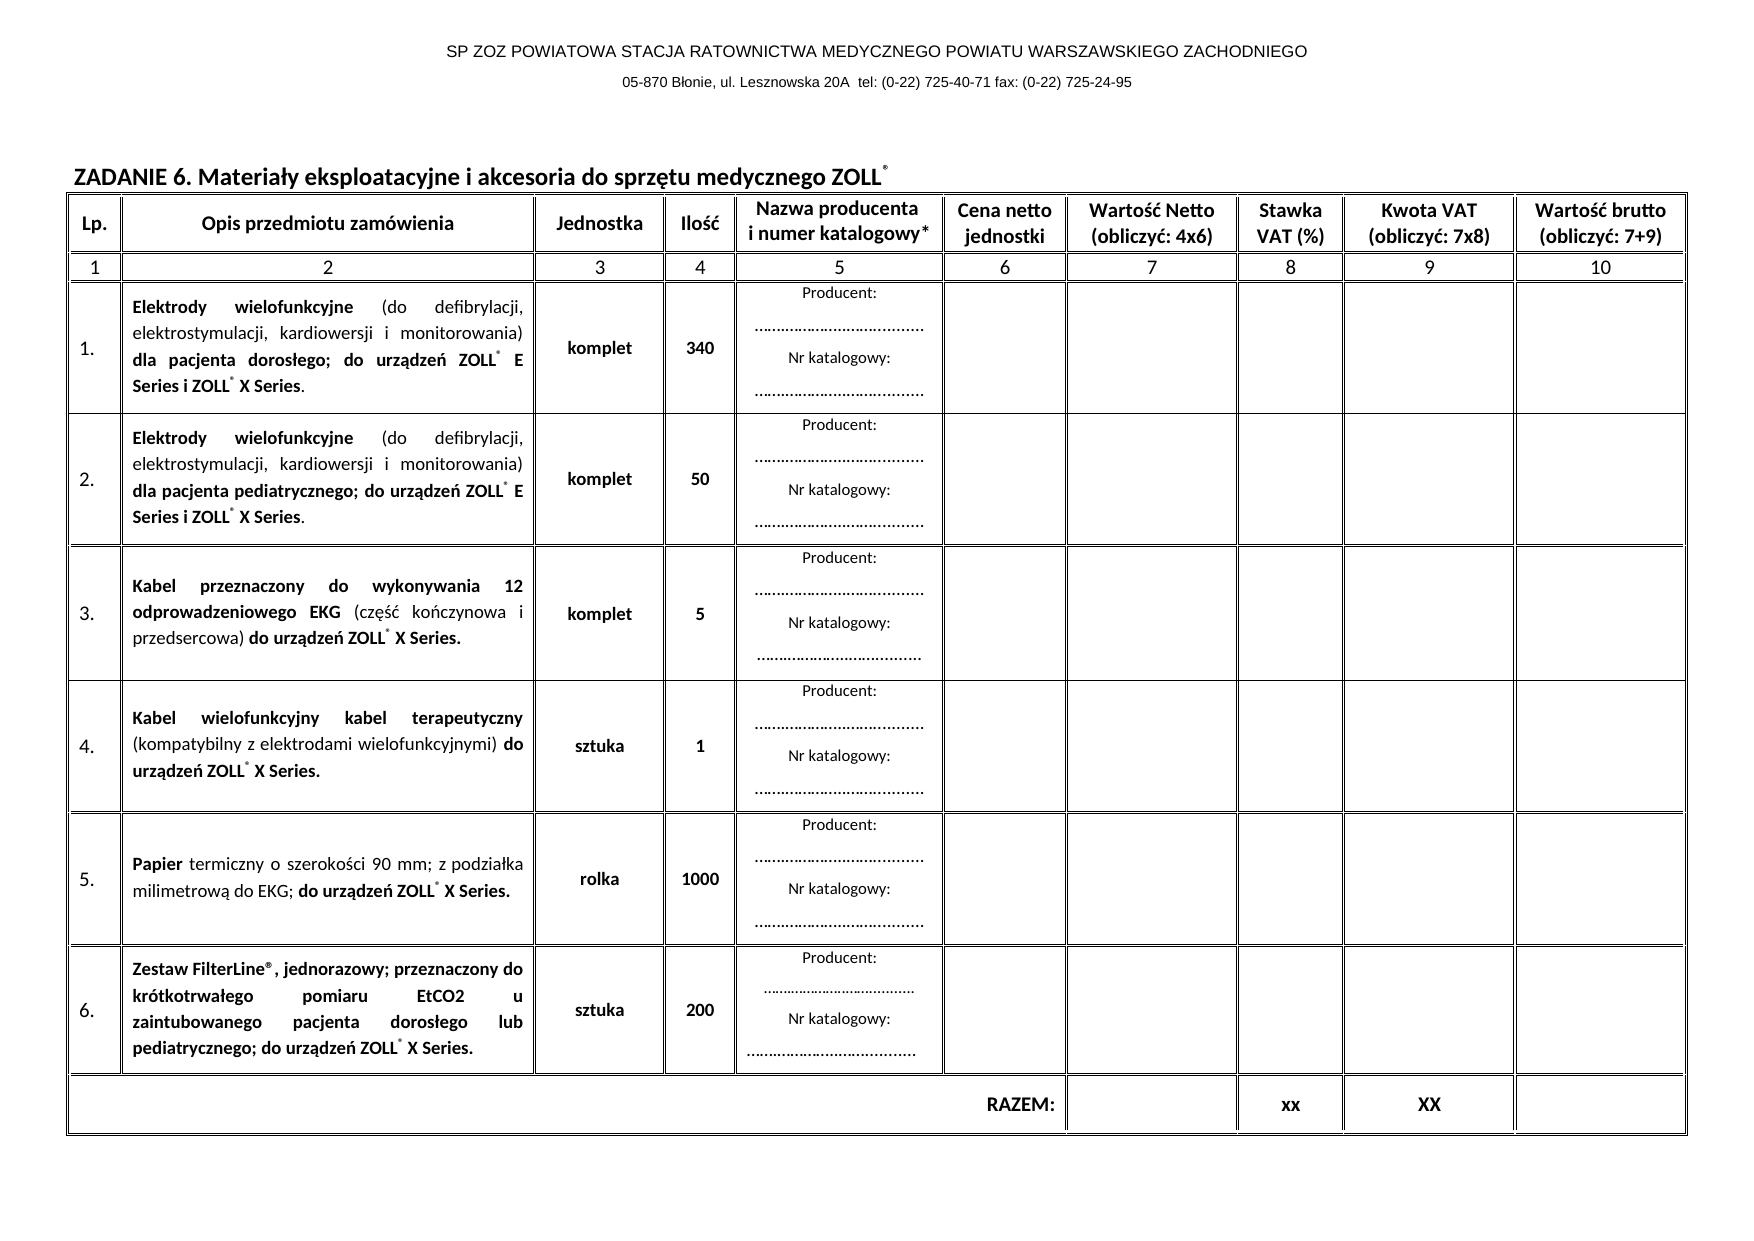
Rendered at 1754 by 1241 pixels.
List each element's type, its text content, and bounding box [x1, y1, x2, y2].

table_cell Producent: …….…………..……........... Nr katalogowy: …….…………..……........... [737, 414, 942, 544]
table_cell [1068, 547, 1236, 679]
table_cell 50 [666, 414, 734, 544]
table_cell Kabel wielofunkcyjny kabel terapeutyczny (kompatybilny z elektrodami wielofunkcyjnymi) do urządzeń ZOLL® X Series. [123, 681, 533, 811]
table_cell [1345, 681, 1513, 811]
table_cell Producent: …….…………..……........... Nr katalogowy: …….…………..……........... [737, 947, 942, 1073]
table_cell 3. [68, 544, 121, 679]
text ZADANIE 6. Materiały eksploatacyjne i akcesoria do sprzętu medycznego ZOLL® [74, 162, 1621, 192]
table_cell [1515, 544, 1686, 679]
table_cell 3 [536, 254, 663, 280]
table_cell komplet [536, 283, 663, 413]
table_header Lp. [69, 195, 121, 251]
table_cell 5 [666, 547, 734, 679]
table_cell 1000 [666, 814, 734, 944]
table_cell [1345, 283, 1513, 413]
table_cell 5. [69, 811, 120, 944]
table_cell [945, 681, 1065, 811]
table_cell [1066, 1076, 1237, 1132]
table_header Opis przedmiotu zamówienia [121, 193, 535, 251]
table_cell 1 [68, 251, 121, 280]
table_cell 9 [1345, 254, 1513, 280]
table_cell Zestaw FilterLine®, jednorazowy; przeznaczony do krótkotrwałego pomiaru EtCO2 u zaintubowanego pacjenta dorosłego lub pediatrycznego; do urządzeń ZOLL® X Series. [123, 947, 533, 1073]
table_cell [945, 814, 1065, 944]
table_cell [1515, 944, 1686, 1073]
table_cell RAZEM: [68, 1073, 1066, 1132]
table_cell [945, 547, 1065, 679]
table_header Wartość brutto (obliczyć: 7+9) [1515, 195, 1685, 251]
table_header Jednostka [535, 193, 665, 251]
table_cell [1517, 681, 1685, 811]
table_cell sztuka [536, 947, 663, 1073]
table_cell [1239, 547, 1342, 679]
table_cell [1517, 280, 1685, 413]
table_cell [1345, 547, 1513, 679]
table_cell 7 [1068, 254, 1236, 280]
table_cell [1068, 814, 1236, 944]
table_header Nazwa producenta i numer katalogowy* [735, 195, 943, 251]
table_cell [1517, 414, 1685, 544]
table_cell [1345, 814, 1513, 944]
table_cell XX [1344, 1073, 1515, 1132]
table_cell sztuka [536, 681, 663, 811]
table_cell [1517, 811, 1685, 944]
table_cell Producent: …….…………..……........... Nr katalogowy: …….…………..……........... [737, 814, 942, 944]
table_cell 1. [69, 280, 120, 413]
table_cell [1068, 414, 1236, 544]
table_cell 1 [666, 681, 734, 811]
table_cell Producent: …….…………..……........... Nr katalogowy: …….…………..……........... [737, 681, 942, 811]
table_cell komplet [536, 547, 663, 679]
table_cell [1239, 681, 1342, 811]
table_cell [1239, 814, 1342, 944]
table_cell 6 [945, 254, 1065, 280]
table_cell Papier termiczny o szerokości 90 mm; z podziałka milimetrową do EKG; do urządzeń ZOLL® X Series. [123, 814, 533, 944]
table_cell Producent: …….…………..……........... Nr katalogowy: …….…………..…….......... [737, 547, 942, 679]
table_cell [1068, 283, 1236, 413]
table_cell [1239, 414, 1342, 544]
table_header Stawka VAT (%) [1238, 193, 1344, 251]
table_cell 5 [737, 254, 942, 280]
table_header Kwota VAT (obliczyć: 7x8) [1344, 193, 1515, 251]
table_cell komplet [536, 414, 663, 544]
table_cell [1239, 283, 1342, 413]
table_cell [1068, 947, 1236, 1073]
table_cell [945, 947, 1065, 1073]
table_cell 340 [666, 283, 734, 413]
table_cell 200 [666, 947, 734, 1073]
table_cell [1345, 414, 1513, 544]
table_cell [1345, 947, 1513, 1073]
table_cell 6. [68, 944, 121, 1073]
table_cell Elektrody wielofunkcyjne (do defibrylacji, elektrostymulacji, kardiowersji i monitorowania) dla pacjenta pediatrycznego; do urządzeń ZOLL® E Series i ZOLL® X Series. [123, 414, 533, 544]
table_cell [945, 283, 1065, 413]
table_cell 4. [69, 681, 120, 811]
table_cell Kabel przeznaczony do wykonywania 12 odprowadzeniowego EKG (część kończynowa i przedsercowa) do urządzeń ZOLL® X Series. [123, 547, 533, 679]
table_cell Producent: …….…………..……........... Nr katalogowy: …….…………..……........... [737, 283, 942, 413]
table_header Wartość Netto (obliczyć: 4x6) [1066, 195, 1237, 251]
table_cell 8 [1239, 254, 1342, 280]
table_cell 4 [666, 254, 734, 280]
table_header Cena netto jednostki [944, 195, 1066, 251]
table_cell Elektrody wielofunkcyjne (do defibrylacji, elektrostymulacji, kardiowersji i monitorowania) dla pacjenta dorosłego; do urządzeń ZOLL® E Series i ZOLL® X Series. [123, 283, 533, 413]
table_cell xx [1238, 1073, 1344, 1132]
table_cell [945, 414, 1065, 544]
table_cell 10 [1515, 251, 1686, 280]
table_cell [1068, 681, 1236, 811]
table_cell [1239, 947, 1342, 1073]
table_cell [1515, 1073, 1686, 1132]
table_cell 2. [69, 414, 120, 544]
table_header Ilość [665, 195, 735, 251]
table_cell 2 [123, 254, 533, 280]
table_cell rolka [536, 814, 663, 944]
